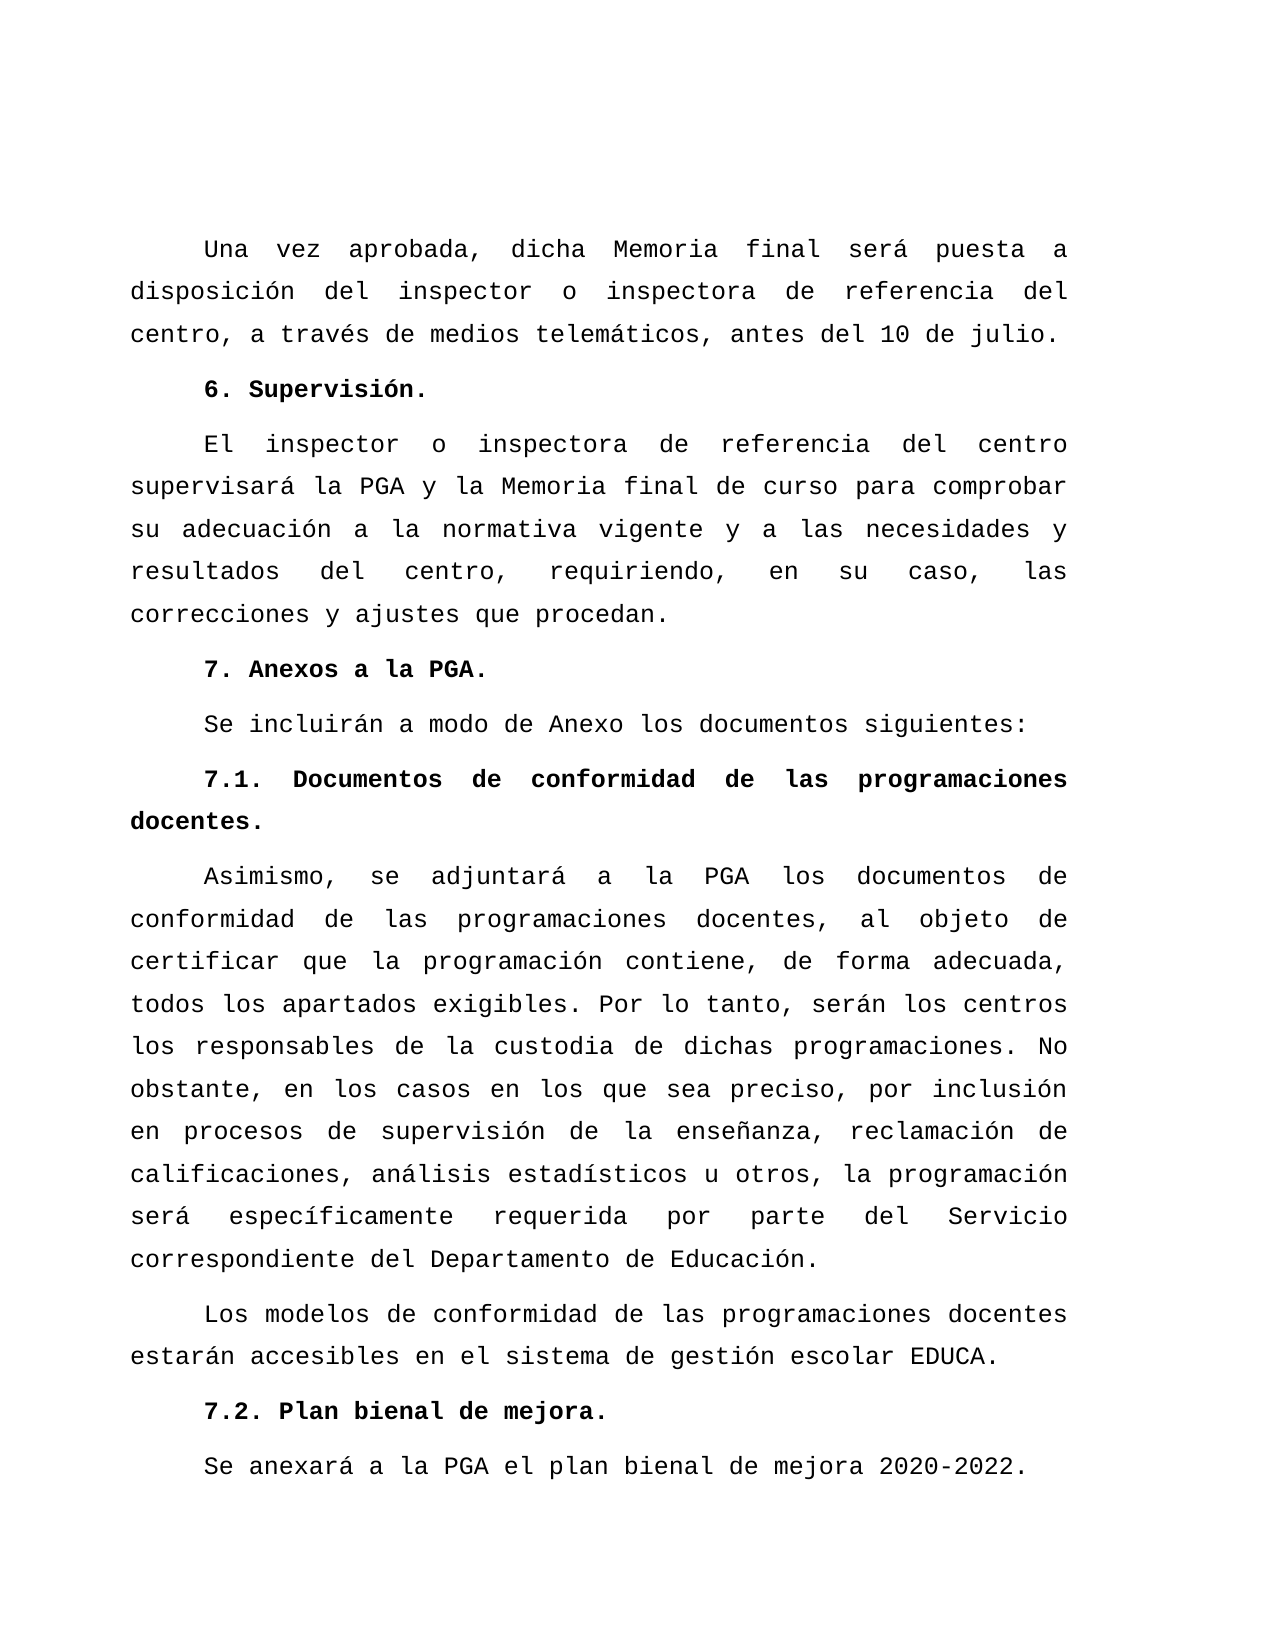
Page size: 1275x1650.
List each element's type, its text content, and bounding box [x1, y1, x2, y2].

text 7.2. Plan bienal de mejora. [130, 1399, 1068, 1427]
text 7. Anexos a la PGA. [130, 656, 1068, 684]
text Asimismo, se adjuntará a la PGA los documentos de conformidad de las programaciones docentes, al objeto de certificar que la programación contiene, de forma adecuada, todos los apartados exigibles. Por lo tanto, serán los centros los responsables de la custodia de dichas programaciones. No obstante, en los casos en los que sea preciso, por inclusión en procesos de supervisión de la enseñanza, reclamación de calificaciones, análisis estadísticos u otros, la programación será específicamente requerida por parte del Servicio correspondiente del Departamento de Educación. [130, 864, 1068, 1274]
text El inspector o inspectora de referencia del centro supervisará la PGA y la Memoria final de curso para comprobar su adecuación a la normativa vigente y a las necesidades y resultados del centro, requiriendo, en su caso, las correcciones y ajustes que procedan. [130, 431, 1068, 629]
text Los modelos de conformidad de las programaciones docentes estarán accesibles en el sistema de gestión escolar EDUCA. [130, 1301, 1068, 1372]
text Una vez aprobada, dicha Memoria final será puesta a disposición del inspector o inspectora de referencia del centro, a través de medios telemáticos, antes del 10 de julio. [130, 236, 1068, 349]
text 7.1. Documentos de conformidad de las programaciones docentes. [130, 766, 1068, 837]
text Se anexará a la PGA el plan bienal de mejora 2020-2022. [130, 1454, 1068, 1482]
text Se incluirán a modo de Anexo los documentos siguientes: [130, 711, 1068, 739]
text 6. Supervisión. [130, 376, 1068, 404]
